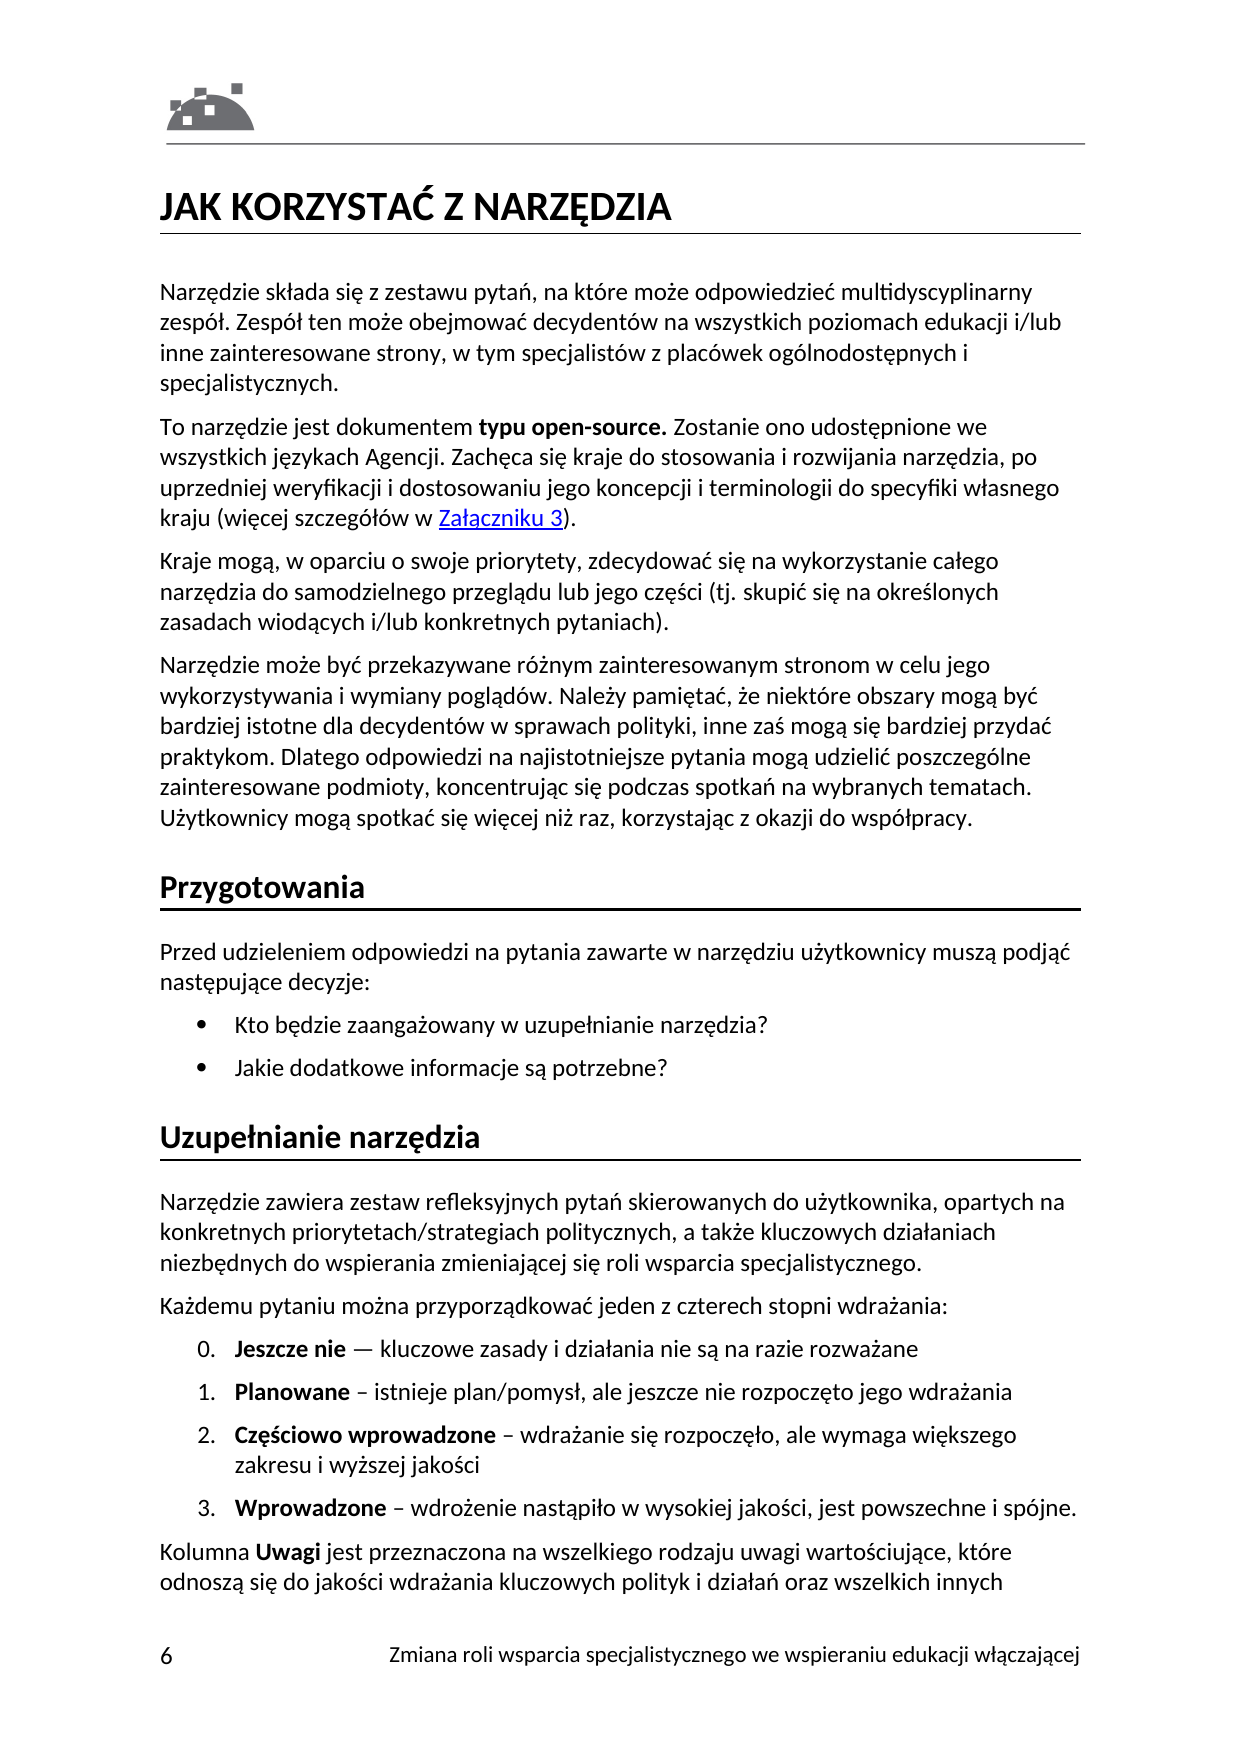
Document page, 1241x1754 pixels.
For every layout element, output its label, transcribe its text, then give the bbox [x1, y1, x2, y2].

text Każdemu pytaniu można przyporządkować jeden z czterech stopni wdrażania: [159, 1290, 1081, 1321]
subtitle Jak korzystać z narzędzia [159, 180, 1081, 234]
text Kraje mogą, w oparciu o swoje priorytety, zdecydować się na wykorzystanie całego narzędzia do samodzielnego przeglądu lub jego części (tj. skupić się na określonych zasadach wiodących i/lub konkretnych pytaniach). [159, 545, 1081, 637]
subtitle Uzupełnianie narzędzia [159, 1116, 1081, 1161]
list Planowane – istnieje plan/pomysł, ale jeszcze nie rozpoczęto jego wdrażania [197, 1376, 1081, 1407]
list Wprowadzone – wdrożenie nastąpiło w wysokiej jakości, jest powszechne i spójne. [197, 1493, 1081, 1523]
text To narzędzie jest dokumentem typu open-source. Zostanie ono udostępnione we wszystkich językach Agencji. Zachęca się kraje do stosowania i rozwijania narzędzia, po uprzedniej weryfikacji i dostosowaniu jego koncepcji i terminologii do specyfiki własnego kraju (więcej szczegółów w Załączniku 3). [159, 411, 1081, 533]
list Częściowo wprowadzone – wdrażanie się rozpoczęło, ale wymaga większego zakresu i wyższej jakości [197, 1419, 1081, 1480]
text Narzędzie może być przekazywane różnym zainteresowanym stronom w celu jego wykorzystywania i wymiany poglądów. Należy pamiętać, że niektóre obszary mogą być bardziej istotne dla decydentów w sprawach polityki, inne zaś mogą się bardziej przydać praktykom. Dlatego odpowiedzi na najistotniejsze pytania mogą udzielić poszczególne zainteresowane podmioty, koncentrując się podczas spotkań na wybranych tematach. Użytkownicy mogą spotkać się więcej niż raz, korzystając z okazji do współpracy. [159, 649, 1081, 832]
picture [159, 73, 1090, 152]
text Narzędzie składa się z zestawu pytań, na które może odpowiedzieć multidyscyplinarny zespół. Zespół ten może obejmować decydentów na wszystkich poziomach edukacji i/lub inne zainteresowane strony, w tym specjalistów z placówek ogólnodostępnych i specjalistycznych. [159, 276, 1081, 398]
text Przed udzieleniem odpowiedzi na pytania zawarte w narzędziu użytkownicy muszą podjąć następujące decyzje: [159, 936, 1081, 997]
list Kto będzie zaangażowany w uzupełnianie narzędzia? [197, 1009, 1081, 1040]
text Narzędzie zawiera zestaw refleksyjnych pytań skierowanych do użytkownika, opartych na konkretnych priorytetach/strategiach politycznych, a także kluczowych działaniach niezbędnych do wspierania zmieniającej się roli wsparcia specjalistycznego. [159, 1186, 1081, 1277]
list Jeszcze nie — kluczowe zasady i działania nie są na razie rozważane [197, 1333, 1081, 1363]
subtitle Przygotowania [159, 866, 1081, 911]
list Jakie dodatkowe informacje są potrzebne? [197, 1052, 1081, 1083]
